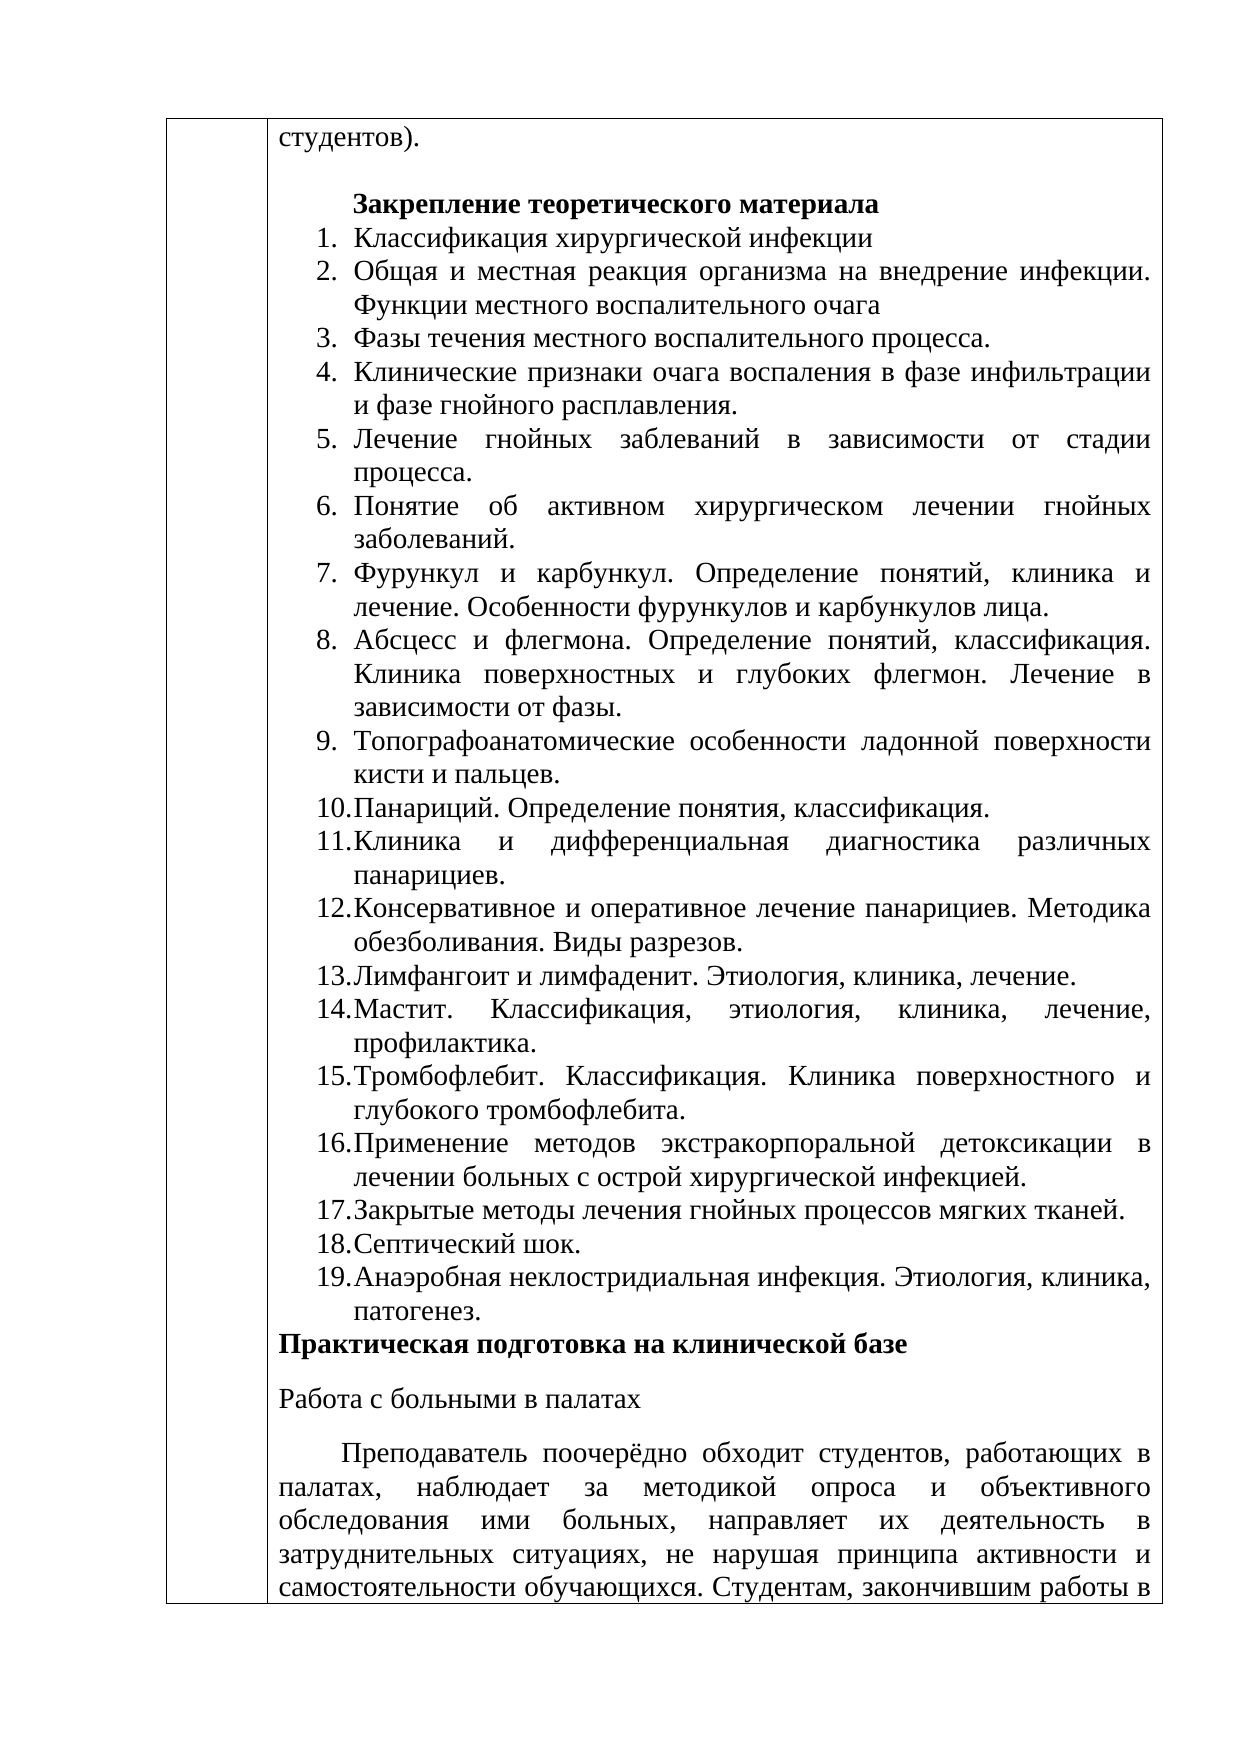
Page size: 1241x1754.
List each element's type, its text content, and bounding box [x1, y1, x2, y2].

table_cell 3 [167, 119, 267, 1603]
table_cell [268, 119, 1162, 1603]
